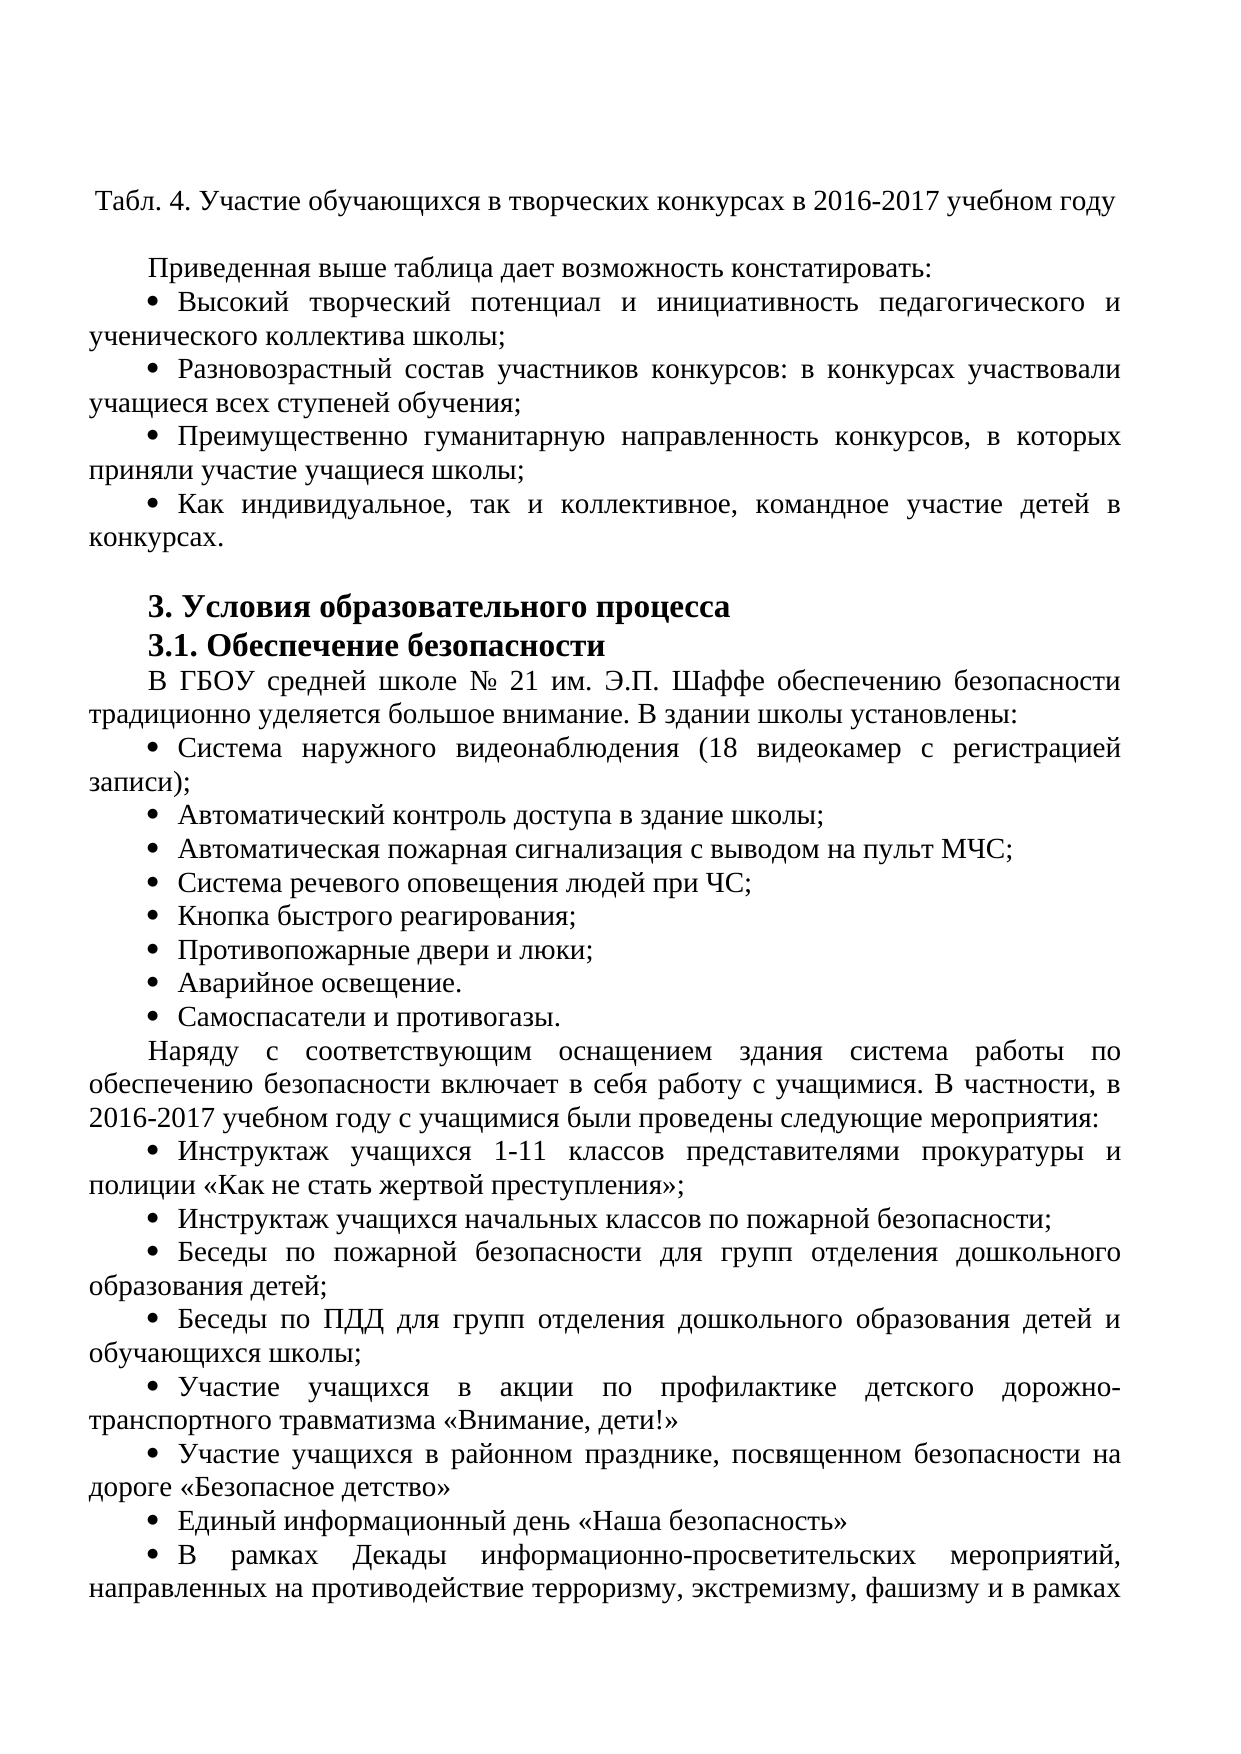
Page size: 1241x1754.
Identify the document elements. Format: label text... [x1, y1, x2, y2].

list Высокий творческий потенциал и инициативность педагогического и ученического коллектива школы; [89, 284, 1122, 351]
list Самоспасатели и противогазы. [89, 999, 1122, 1033]
list Противопожарные двери и люки; [89, 932, 1122, 966]
list Единый информационный день «Наша безопасность» [89, 1503, 1122, 1537]
text Табл. 4. Участие обучающихся в творческих конкурсах в 2016-2017 учебном году [89, 183, 1122, 217]
subtitle 3. Условия образовательного процесса [89, 586, 1122, 625]
list Беседы по ПДД для групп отделения дошкольного образования детей и обучающихся школы; [89, 1302, 1122, 1369]
list Участие учащихся в районном празднике, посвященном безопасности на дороге «Безопасное детство» [89, 1436, 1122, 1503]
list Инструктаж учащихся начальных классов по пожарной безопасности; [89, 1201, 1122, 1234]
list Автоматический контроль доступа в здание школы; [89, 797, 1122, 831]
subtitle 3.1. Обеспечение безопасности [89, 625, 1122, 663]
list Инструктаж учащихся 1-11 классов представителями прокуратуры и полиции «Как не стать жертвой преступления»; [89, 1133, 1122, 1201]
list Беседы по пожарной безопасности для групп отделения дошкольного образования детей; [89, 1234, 1122, 1302]
list Кнопка быстрого реагирования; [89, 898, 1122, 932]
text Наряду с соответствующим оснащением здания система работы по обеспечению безопасности включает в себя работу с учащимися. В частности, в 2016-2017 учебном году с учащимися были проведены следующие мероприятия: [89, 1033, 1122, 1133]
list Система речевого оповещения людей при ЧС; [89, 865, 1122, 898]
text В ГБОУ средней школе № 21 им. Э.П. Шаффе обеспечению безопасности традиционно уделяется большое внимание. В здании школы установлены: [89, 663, 1122, 730]
list Участие учащихся в акции по профилактике детского дорожно-транспортного травматизма «Внимание, дети!» [89, 1369, 1122, 1436]
text Приведенная выше таблица дает возможность констатировать: [89, 251, 1122, 284]
list Как индивидуальное, так и коллективное, командное участие детей в конкурсах. [89, 486, 1122, 553]
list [89, 1537, 1122, 1604]
list Автоматическая пожарная сигнализация с выводом на пульт МЧС; [89, 831, 1122, 865]
list Аварийное освещение. [89, 966, 1122, 999]
list Разновозрастный состав участников конкурсов: в конкурсах участвовали учащиеся всех ступеней обучения; [89, 351, 1122, 418]
list Преимущественно гуманитарную направленность конкурсов, в которых приняли участие учащиеся школы; [89, 418, 1122, 486]
list Система наружного видеонаблюдения (18 видеокамер с регистрацией записи); [89, 730, 1122, 797]
